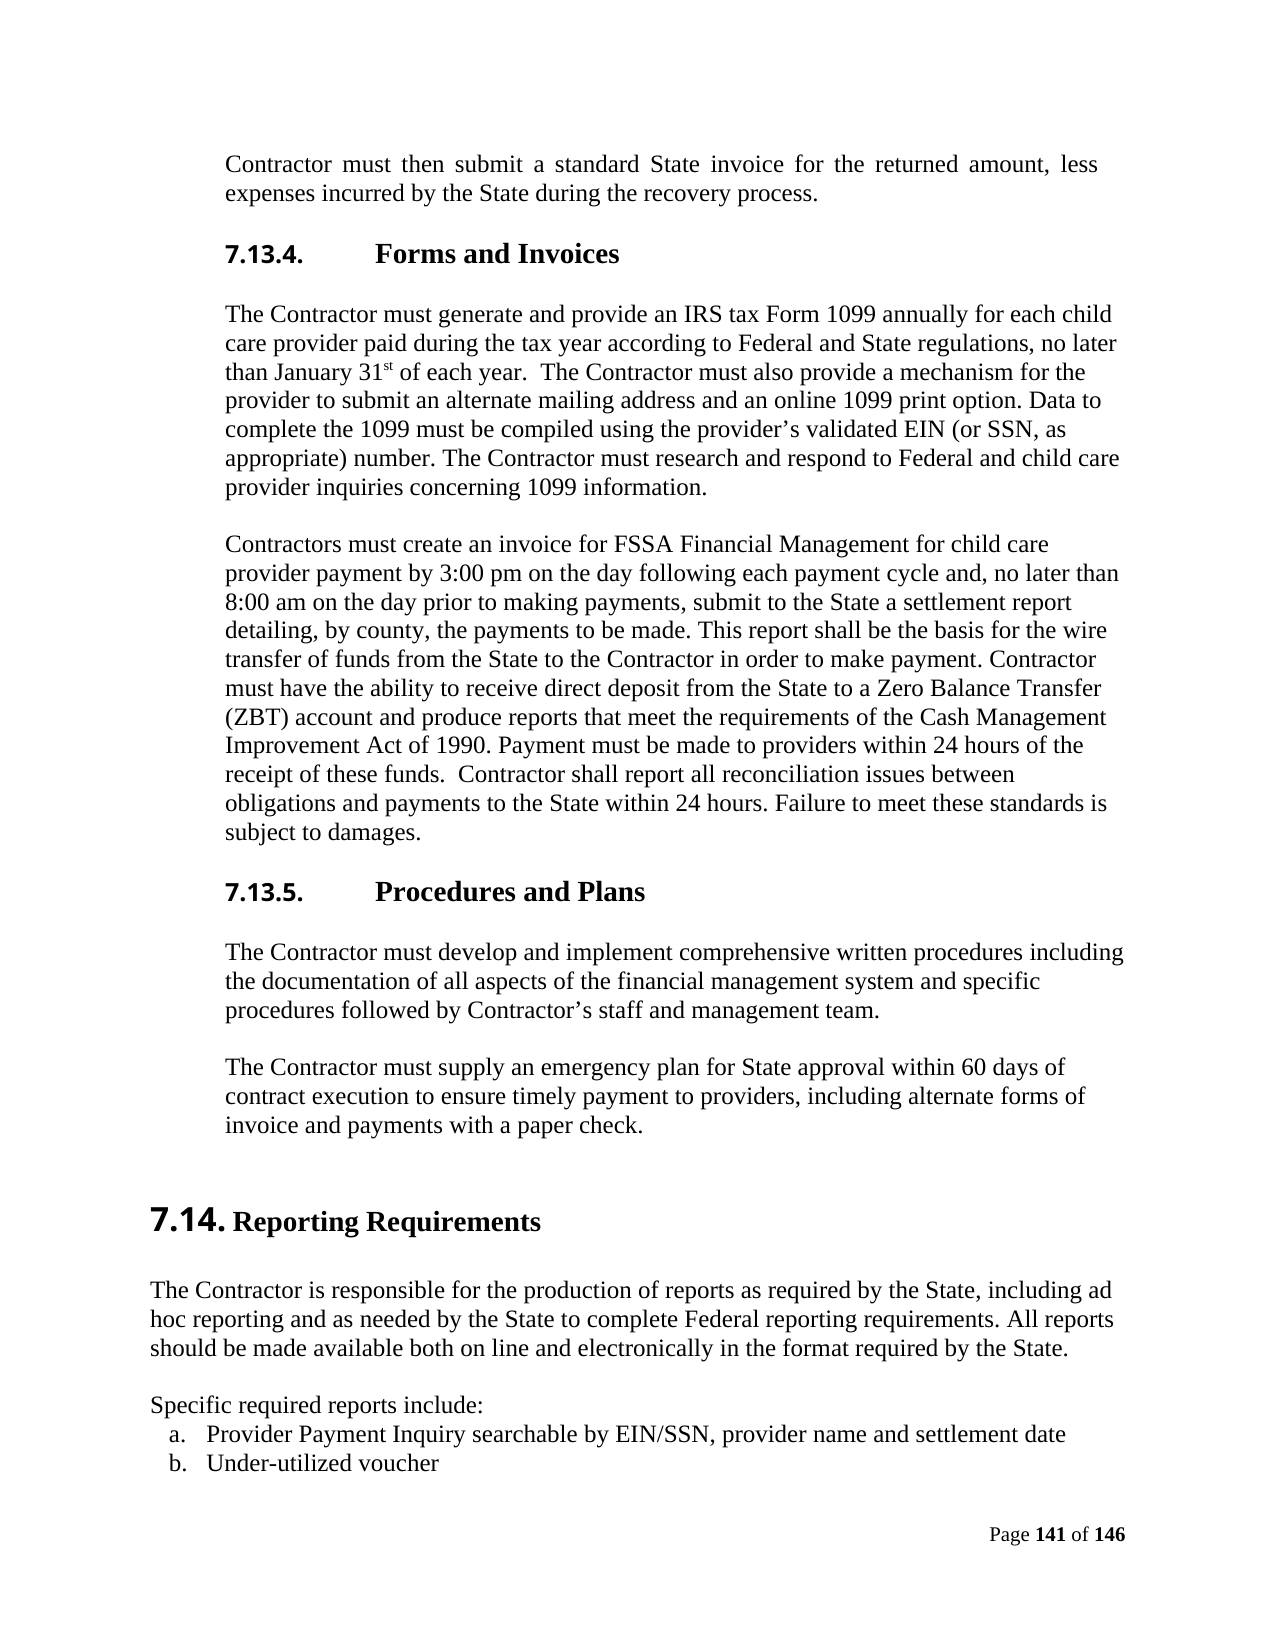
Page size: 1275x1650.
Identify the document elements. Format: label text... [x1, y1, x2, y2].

text Specific required reports include: [150, 1390, 1125, 1419]
text The Contractor must develop and implement comprehensive written procedures including the documentation of all aspects of the financial management system and specific procedures followed by Contractor’s staff and management team. [225, 937, 1125, 1024]
list Reporting Requirements [150, 1196, 1125, 1242]
list Procedures and Plans [225, 874, 1125, 909]
text The Contractor is responsible for the production of reports as required by the State, including ad hoc reporting and as needed by the State to complete Federal reporting requirements. All reports should be made available both on line and electronically in the format required by the State. [150, 1275, 1125, 1361]
list Provider Payment Inquiry searchable by EIN/SSN, provider name and settlement date [169, 1419, 1125, 1448]
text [225, 150, 1099, 207]
list Forms and Invoices [225, 236, 1125, 270]
list Under-utilized voucher [169, 1448, 1125, 1476]
text The Contractor must generate and provide an IRS tax Form 1099 annually for each child care provider paid during the tax year according to Federal and State regulations, no later than January 31st of each year. The Contractor must also provide a mechanism for the provider to submit an alternate mailing address and an online 1099 print option. Data to complete the 1099 must be compiled using the provider’s validated EIN (or SSN, as appropriate) number. The Contractor must research and respond to Federal and child care provider inquiries concerning 1099 information. [225, 299, 1125, 500]
text The Contractor must supply an emergency plan for State approval within 60 days of contract execution to ensure timely payment to providers, including alternate forms of invoice and payments with a paper check. [225, 1052, 1125, 1139]
text Contractors must create an invoice for FSSA Financial Management for child care provider payment by 3:00 pm on the day following each payment cycle and, no later than 8:00 am on the day prior to making payments, submit to the State a settlement report detailing, by county, the payments to be made. This report shall be the basis for the wire transfer of funds from the State to the Contractor in order to make payment. Contractor must have the ability to receive direct deposit from the State to a Zero Balance Transfer (ZBT) account and produce reports that meet the requirements of the Cash Management Improvement Act of 1990. Payment must be made to providers within 24 hours of the receipt of these funds. Contractor shall report all reconciliation issues between obligations and payments to the State within 24 hours. Failure to meet these standards is subject to damages. [225, 529, 1125, 845]
